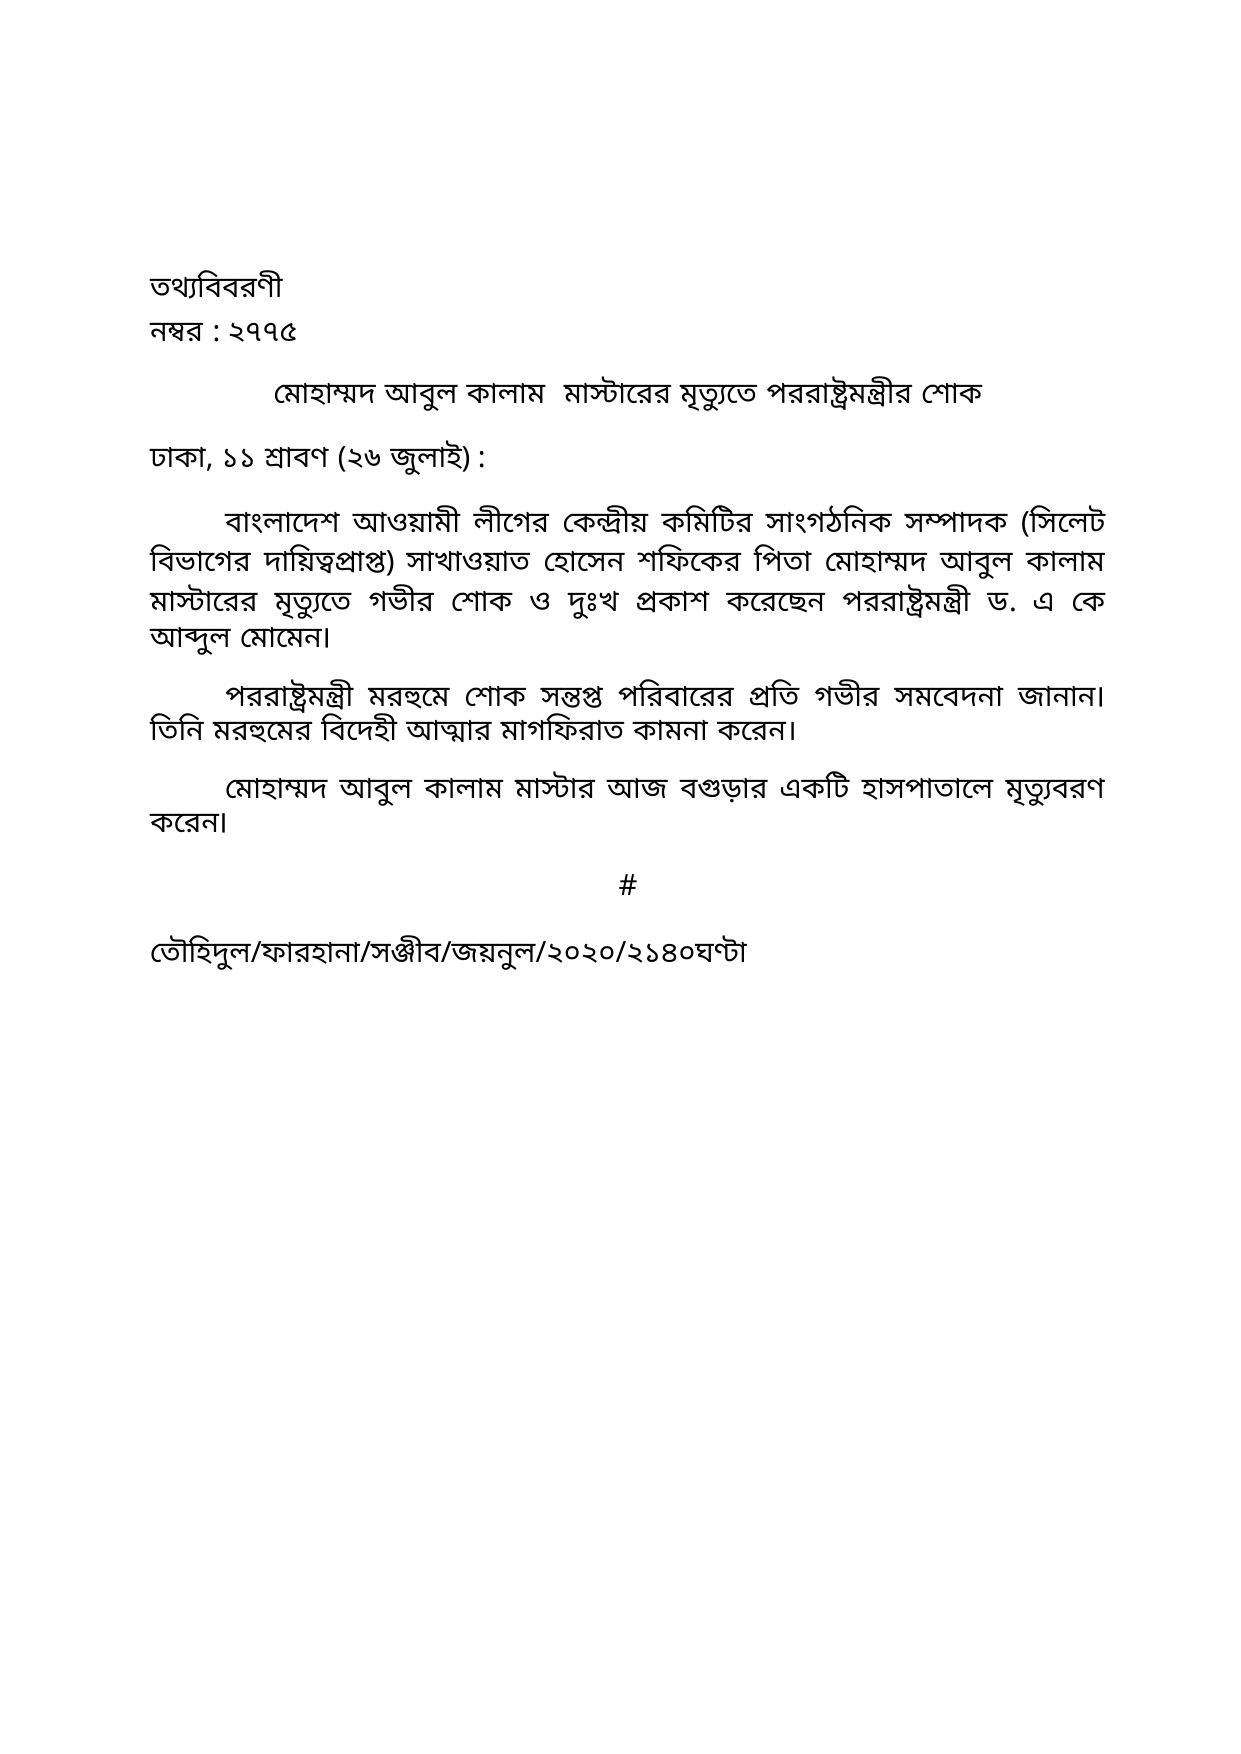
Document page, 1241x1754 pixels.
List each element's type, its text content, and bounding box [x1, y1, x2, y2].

text মোহাম্মদ আবুল কালাম মাস্টারের মৃত্যুতে পররাষ্ট্রমন্ত্রীর শোক [837, 376, 1105, 410]
text তথ্যবিবরণী নম্বর : ২৭৭৫ [150, 270, 1105, 349]
text মোহাম্মদ আবুল কালাম মাস্টার আজ বগুড়ার একটি হাসপাতালে মৃত্যুবরণ করেন। [150, 772, 1105, 840]
text পররাষ্ট্রমন্ত্রী মরহুমে শোক সন্তপ্ত পরিবারের প্রতি গভীর সমবেদনা জানান।তিনি মরহুমের বিদেহী আত্মার মাগফিরাত কামনা করেন। [150, 679, 1105, 747]
text বাংলাদেশ আওয়ামী লীগের কেন্দ্রীয় কমিটির সাংগঠনিক সম্পাদক (সিলেট বিভাগের দায়িত্বপ্রাপ্ত) সাখাওয়াত হোসেন শফিকের পিতা মোহাম্মদ আবুল কালাম মাস্টারের মৃত্যুতে গভীর শোক ও দুঃখ প্রকাশ করেছেন পররাষ্ট্রমন্ত্রী ড. এ কে আব্দুল মোমেন। [150, 501, 1105, 654]
text ঢাকা, ১১ শ্রাবণ (২৬ জুলাই) : [150, 436, 1105, 476]
text মোহাম্মদ আবুল কালাম মাস্টারের মৃত্যুতে পররাষ্ট্রমন্ত্রীর শোক [150, 376, 843, 410]
text তৌহিদুল/ফারহানা/সঞ্জীব/জয়নুল/২০২০/২১৪০ঘণ্টা [150, 931, 1105, 971]
text # [150, 865, 1105, 904]
